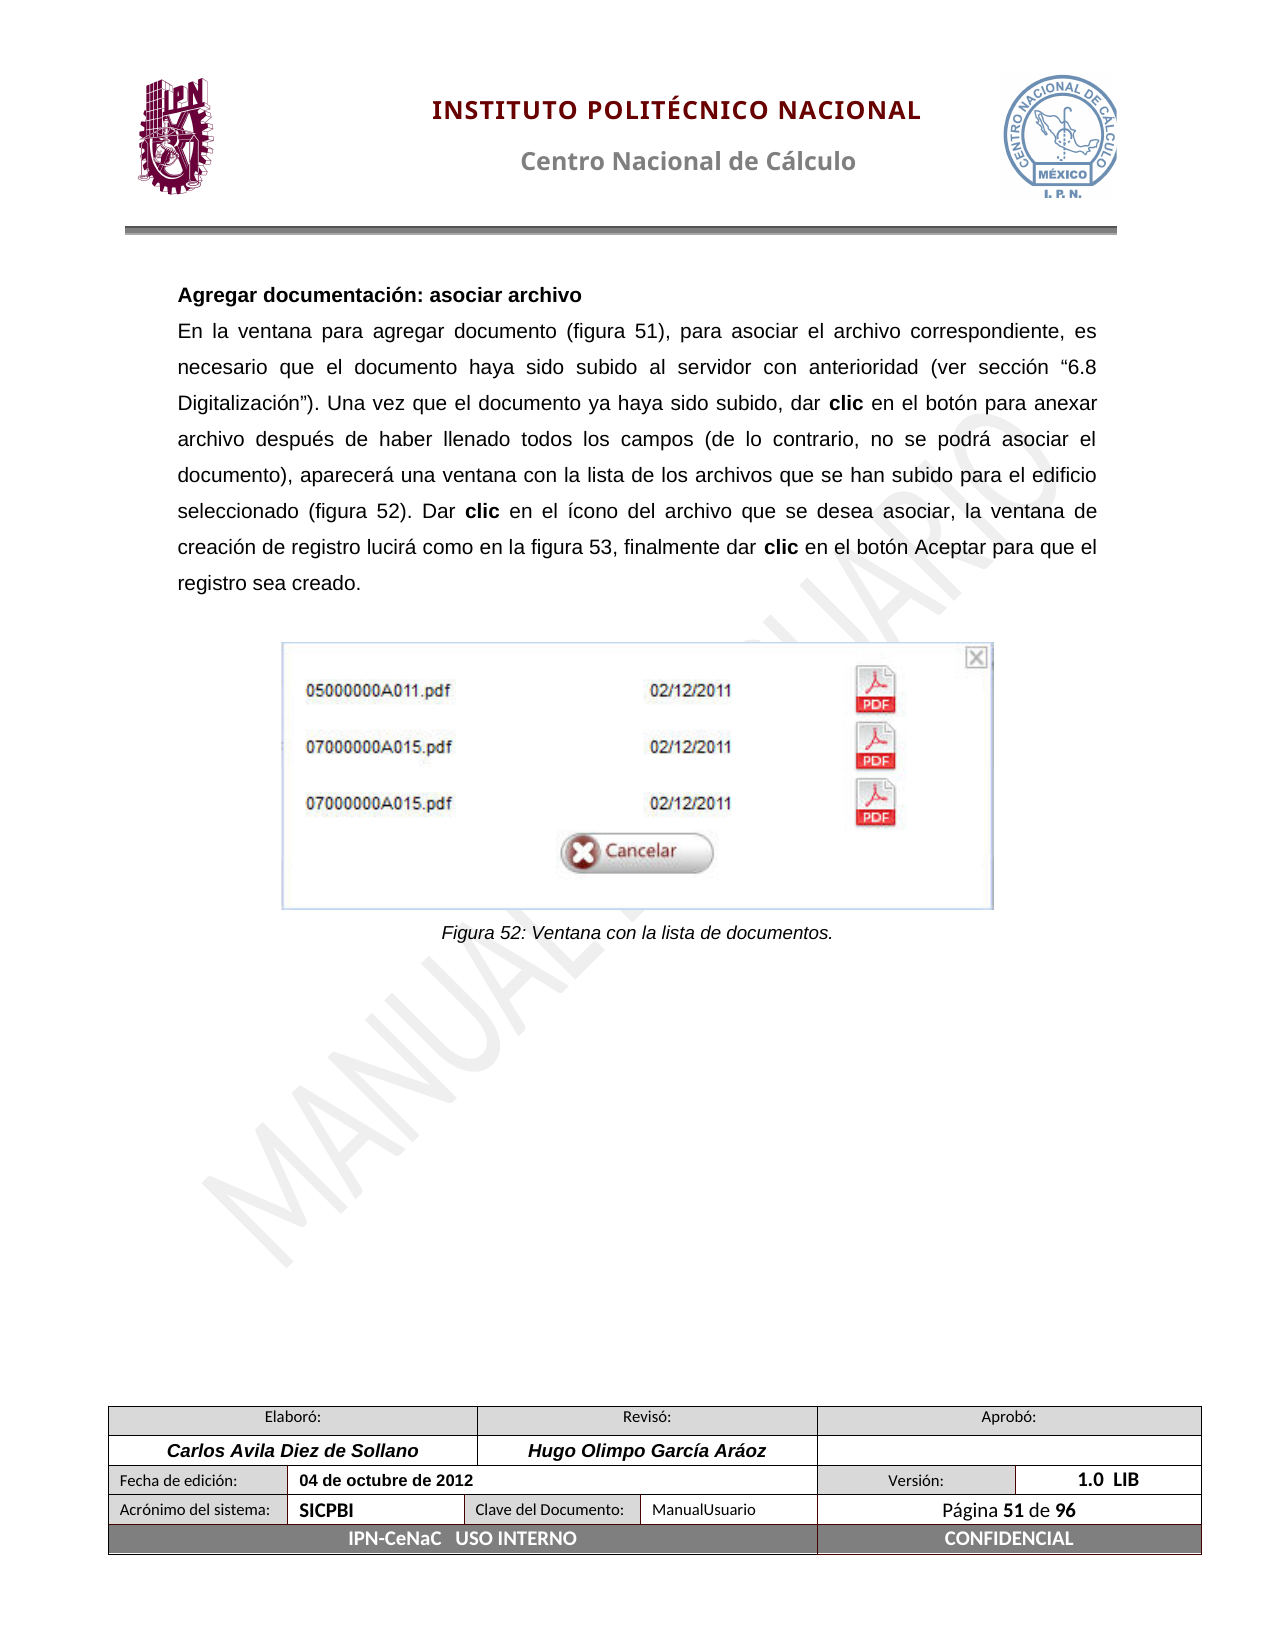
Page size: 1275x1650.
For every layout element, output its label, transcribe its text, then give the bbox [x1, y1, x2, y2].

text En la ventana para agregar documento (figura 51), para asociar el archivo correspondiente, es necesario que el documento haya sido subido al servidor con anterioridad (ver sección “6.8 Digitalización”). Una vez que el documento ya haya sido subido, dar clic en el botón para anexar archivo después de haber llenado todos los campos (de lo contrario, no se podrá asociar el documento), aparecerá una ventana con la lista de los archivos que se han subido para el edificio seleccionado (figura 52). Dar clic en el ícono del archivo que se desea asociar, la ventana de creación de registro lucirá como en la figura 53, finalmente dar clic en el botón Aceptar para que el registro sea creado. [177, 319, 1098, 595]
text Figura 52: Ventana con la lista de documentos. [177, 922, 1098, 943]
picture [135, 73, 216, 196]
picture [997, 73, 1117, 202]
picture [281, 642, 994, 910]
text Agregar documentación: asociar archivo [177, 283, 1098, 307]
